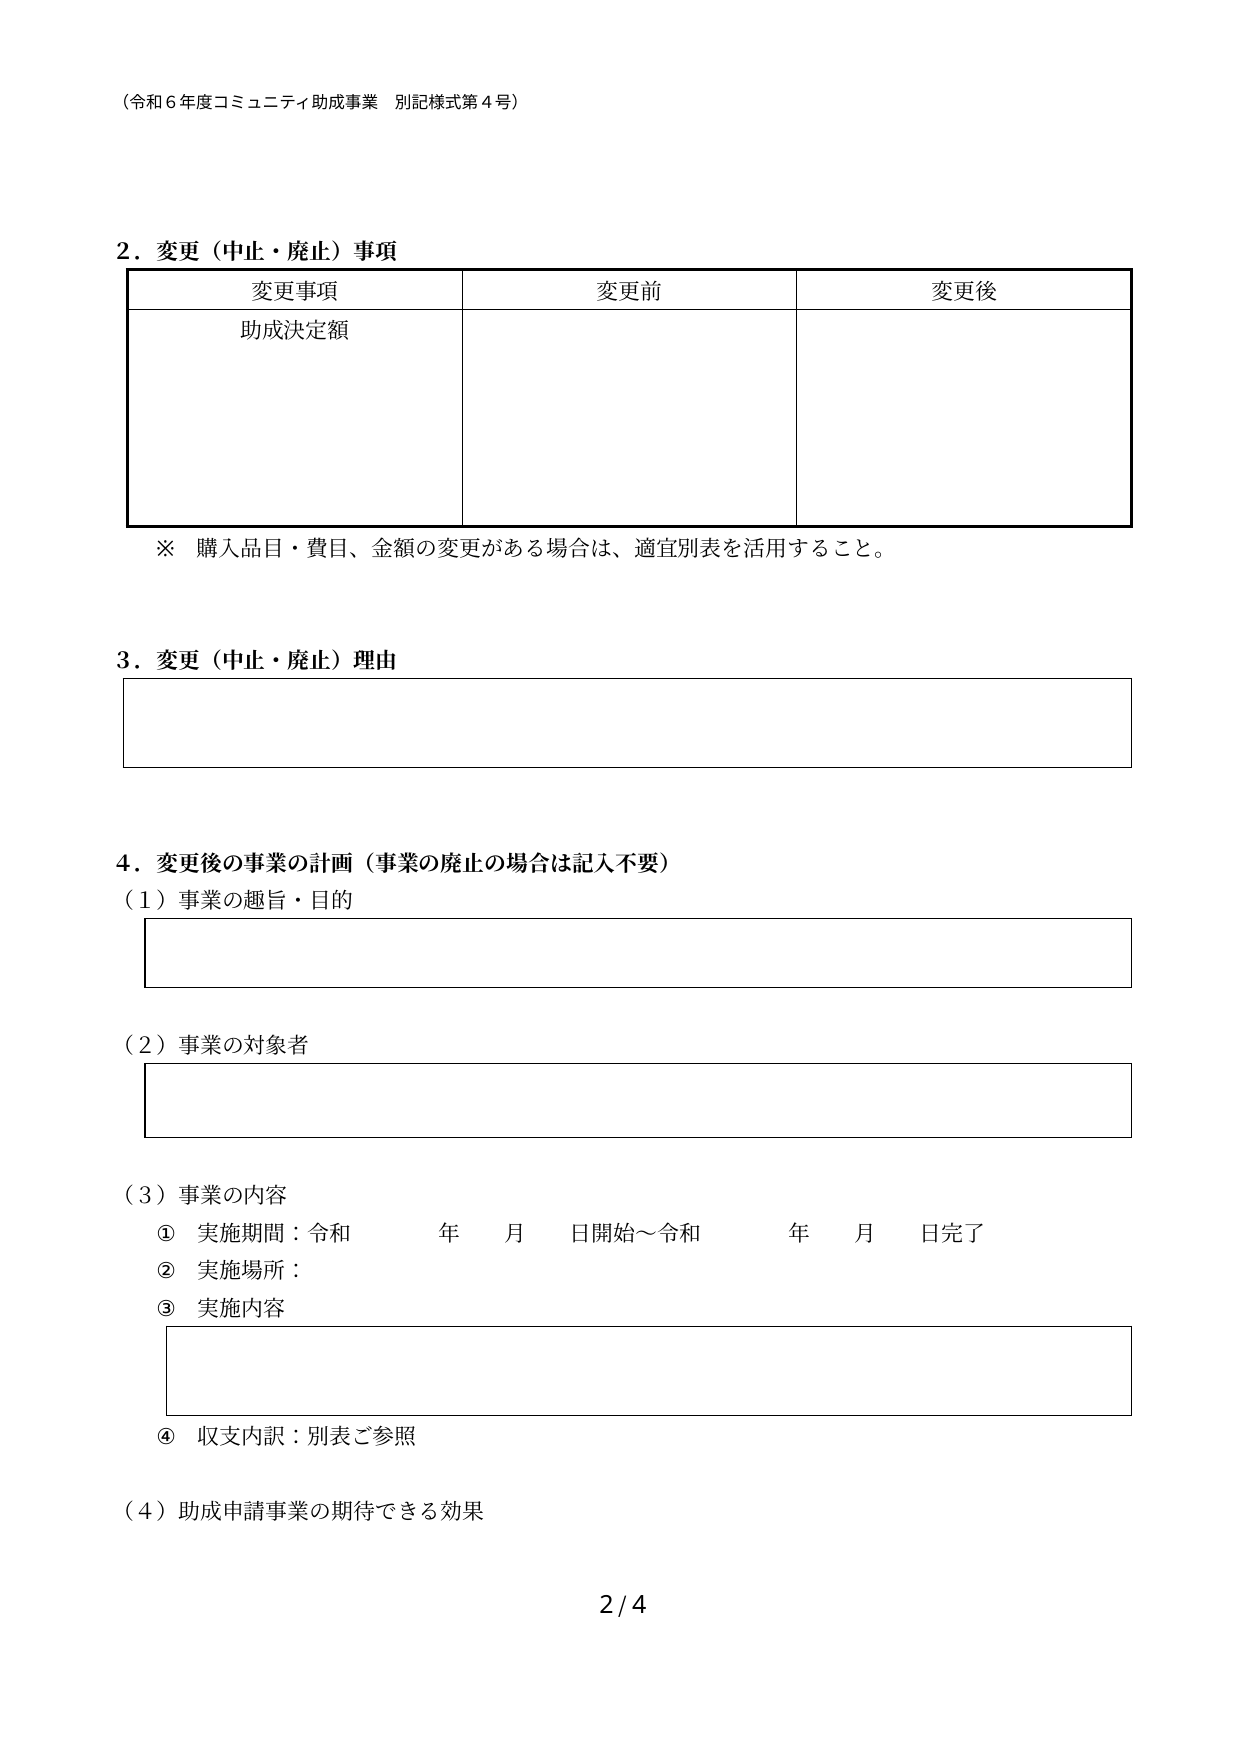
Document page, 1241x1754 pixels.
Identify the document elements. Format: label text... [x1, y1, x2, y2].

text ３．変更（中止・廃止）理由 [112, 640, 1128, 678]
text ④ 収支内訳：別表ご参照 [156, 1416, 1128, 1454]
table_cell 助成決定額 [129, 310, 462, 525]
table_header 変更前 [463, 271, 796, 309]
table_header [124, 679, 1131, 767]
table_header [146, 919, 1131, 987]
table_header [167, 1327, 1131, 1415]
table_cell [797, 310, 1130, 525]
text ４．変更後の事業の計画（事業の廃止の場合は記入不要） [112, 843, 1128, 881]
text ※ 購入品目・費目、金額の変更がある場合は、適宜別表を活用すること。 [156, 528, 1128, 565]
table_header [146, 1064, 1131, 1137]
text （１）事業の趣旨・目的 [112, 881, 1128, 918]
text （２）事業の対象者 [112, 1025, 1128, 1063]
table_header 変更後 [797, 271, 1130, 309]
text （４）助成申請事業の期待できる効果 [112, 1491, 1128, 1529]
text ① 実施期間：令和 年 月 日開始～令和 年 月 日完了 [156, 1213, 1128, 1251]
text （３）事業の内容 [112, 1176, 1128, 1213]
text ③ 実施内容 [156, 1288, 1128, 1326]
text ２．変更（中止・廃止）事項 [112, 231, 1128, 268]
table_header 変更事項 [129, 271, 462, 309]
text ② 実施場所： [156, 1251, 1128, 1288]
table_cell [463, 310, 796, 525]
